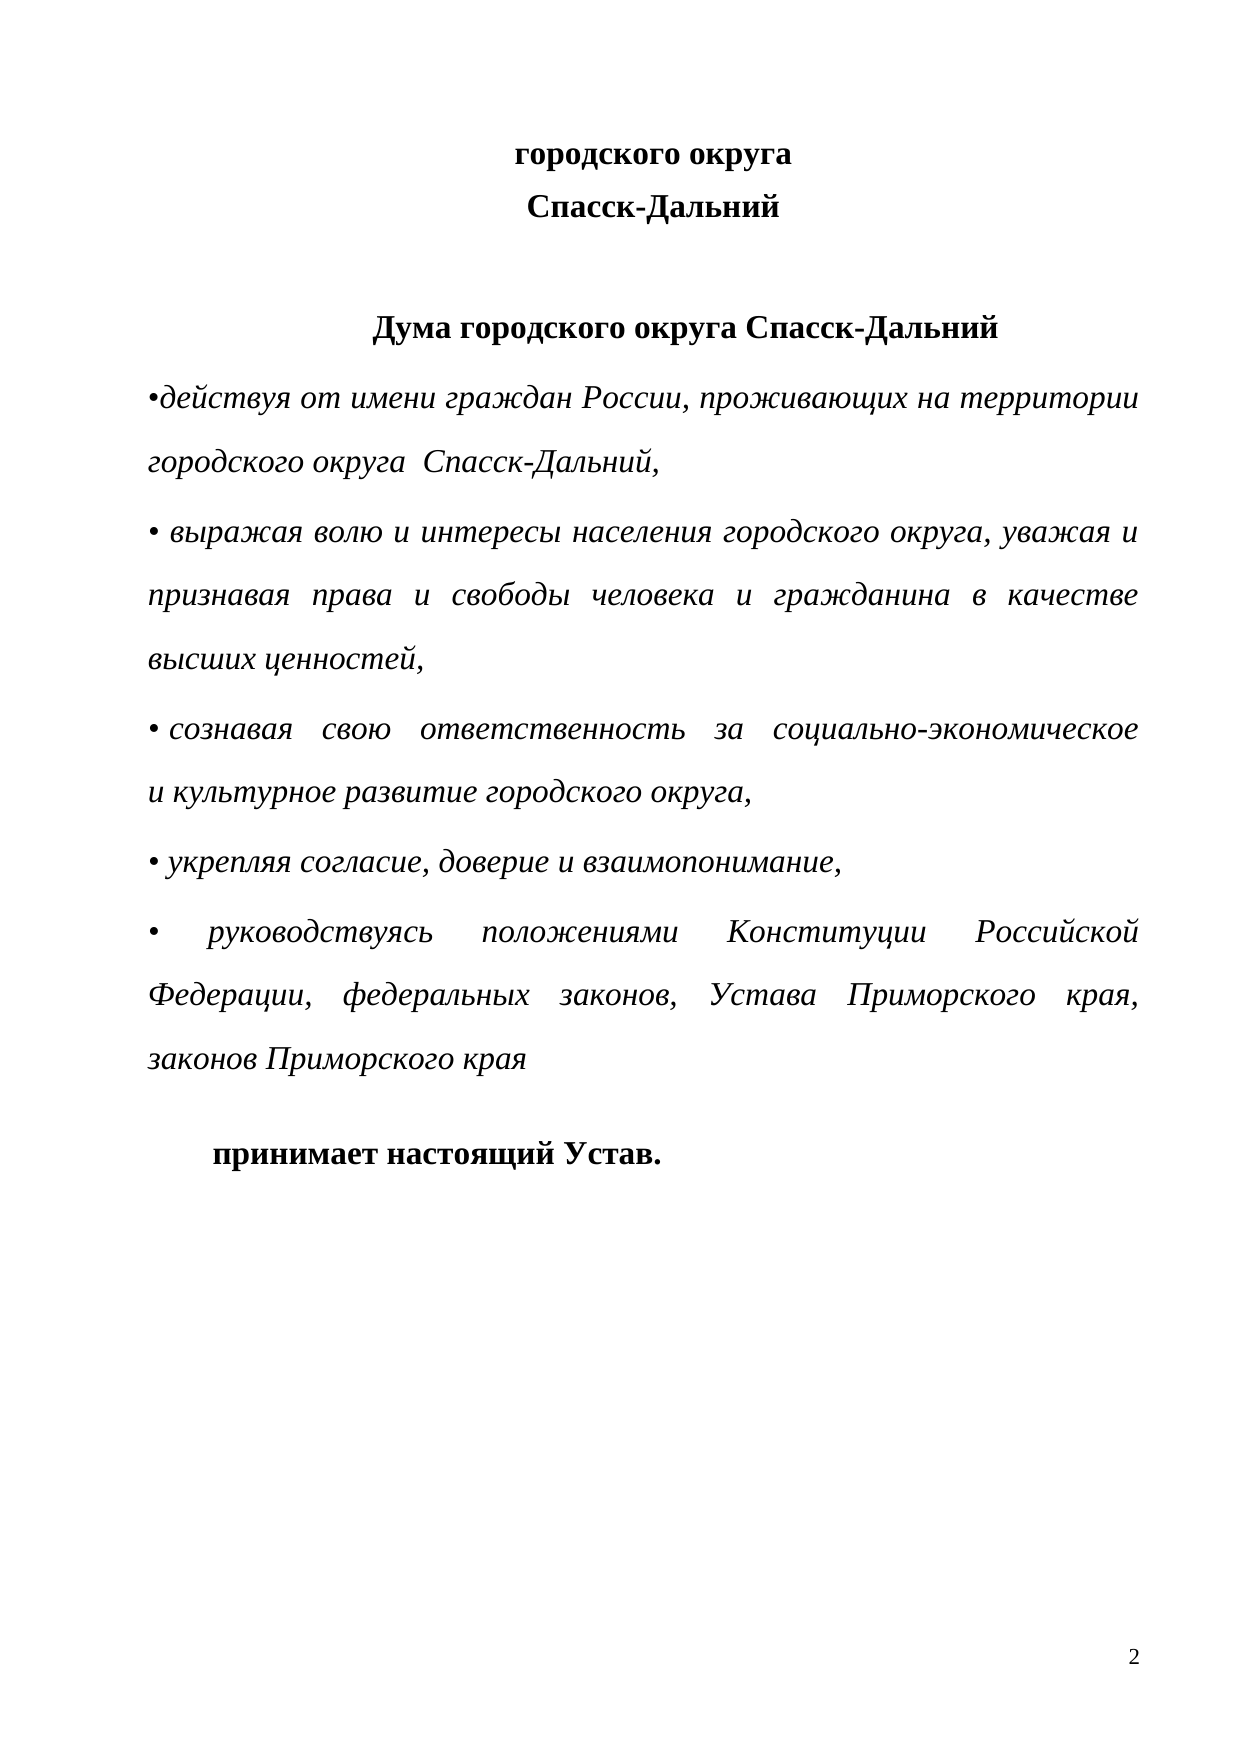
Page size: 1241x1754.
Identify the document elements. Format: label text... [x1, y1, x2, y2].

text Дума городского округа Спасск-Дальний [231, 308, 1140, 346]
text • руководствуясь положениями Конституции Российской Федерации, федеральных законов, Устава Приморского края, законов Приморского края [148, 911, 1140, 1076]
text городского округа [206, 133, 1098, 171]
text • сознавая свою ответственность за социально-экономическое и культурное развитие городского округа, [148, 708, 1140, 810]
text Спасск-Дальний [206, 186, 1098, 224]
text принимает настоящий Устав. [210, 1133, 1140, 1171]
text • укрепляя согласие, доверие и взаимопонимание, [148, 841, 1140, 879]
text • выражая волю и интересы населения городского округа, уважая и признавая права и свободы человека и гражданина в качестве высших ценностей, [148, 511, 1140, 676]
text •действуя от имени граждан России, проживающих на территории городского округа Спасск-Дальний, [148, 378, 1140, 479]
